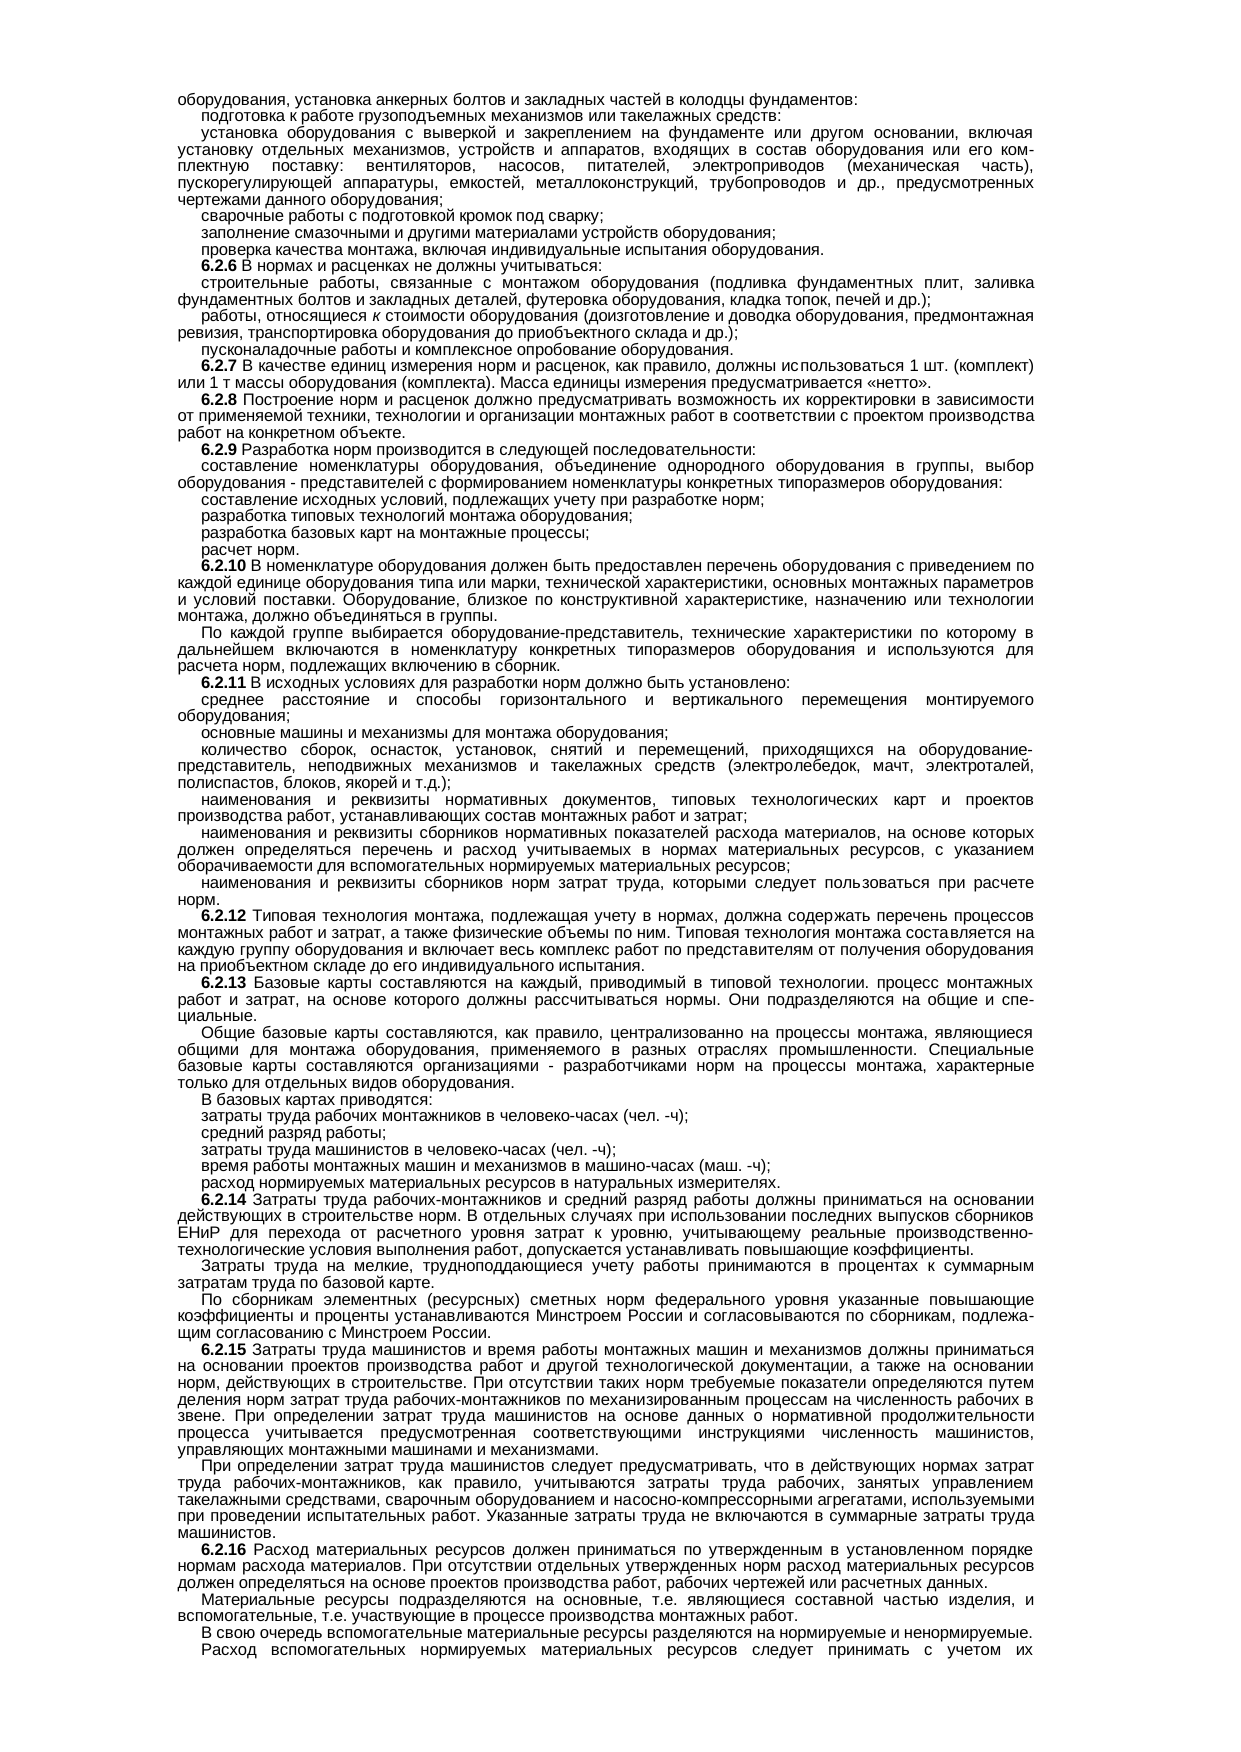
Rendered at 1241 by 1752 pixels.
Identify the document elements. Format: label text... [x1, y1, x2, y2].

text средний разряд работы; [177, 1125, 1034, 1142]
text затраты труда рабочих монтажников в человеко-часах (чел. -ч); [177, 1108, 1034, 1125]
text затраты труда машинистов в человеко-часах (чел. -ч); [177, 1142, 1034, 1158]
text разработка базовых карт на монтажные процессы; [177, 525, 1034, 542]
text При определении затрат труда машинистов следует предусматривать, что в действующих нормах затрат труда рабочих-монтажников, как правило, учитываются затраты труда рабочих, занятых управлением такелажными средствами, сварочным оборудованием и насосно-компрессорными агрегатами, используемыми при проведении испытательных работ. Указанные затраты труда не включаются в суммарные затраты труда машинистов. [177, 1458, 1034, 1542]
text заполнение смазочными и другими материалами устройств оборудования; [177, 225, 1034, 242]
text сварочные работы с подготовкой кромок под сварку; [177, 208, 1034, 225]
text В свою очередь вспомогательные материальные ресурсы разделяются на нормируемые и ненормируемые. [177, 1625, 1034, 1642]
text подготовка к работе грузоподъемных механизмов или такелажных средств: [177, 108, 1034, 125]
text составление исходных условий, подлежащих учету при разработке норм; [177, 492, 1034, 508]
text среднее расстояние и способы горизонтального и вертикального перемещения монтируемого оборудования; [177, 692, 1034, 725]
text расход нормируемых материальных ресурсов в натуральных измерителях. [177, 1175, 1034, 1192]
text 6.2.12 Типовая технология монтажа, подлежащая учету в нормах, должна содержать перечень процессов монтажных работ и затрат, а также физические объемы по ним. Типовая технология монтажа составляется на каждую группу оборудования и включает весь комплекс работ по представителям от получения оборудования на приобъектном складе до его индивидуального испытания. [177, 908, 1034, 975]
text 6.2.11 В исходных условиях для разработки норм должно быть установлено: [177, 675, 1034, 692]
text 6.2.15 Затраты труда машинистов и время работы монтажных машин и механизмов должны приниматься на основании проектов производства работ и другой технологической документации, а также на основании норм, действующих в строительстве. При отсутствии таких норм требуемые показатели определяются путем деления норм затрат труда рабочих-монтажников по механизированным процессам на численность рабочих в звене. При определении затрат труда машинистов на основе данных о нормативной продолжительности процесса учитывается предусмотренная соответствующими инструкциями численность машинистов, управляющих монтажными машинами и механизмами. [177, 1342, 1034, 1458]
text 6.2.14 Затраты труда рабочих-монтажников и средний разряд работы должны приниматься на основании действующих в строительстве норм. В отдельных случаях при использовании последних выпусков сборников ЕНиР для перехода от расчетного уровня затрат к уровню, учитывающему реальные производственно-технологические условия выполнения работ, допускается устанавливать повышающие коэффициенты. [177, 1192, 1034, 1258]
text 6.2.9 Разработка норм производится в следующей последовательности: [177, 442, 1034, 458]
text 6.2.7 В качестве единиц измерения норм и расценок, как правило, должны использоваться 1 шт. (комплект) или 1 т массы оборудования (комплекта). Масса единицы измерения предусматривается «нетто». [177, 358, 1034, 392]
text пусконаладочные работы и комплексное опробование оборудования. [177, 342, 1034, 358]
text основные машины и механизмы для монтажа оборудования; [177, 725, 1034, 742]
text составление номенклатуры оборудования, объединение однородного оборудования в группы, выбор оборудования - представителей с формированием номенклатуры конкретных типоразмеров оборудования: [177, 458, 1034, 492]
text работы, относящиеся к стоимости оборудования (доизготовление и доводка оборудования, предмонтажная ревизия, транспортировка оборудования до приобъектного склада и др.); [177, 308, 1034, 342]
text 6.2.8 Построение норм и расценок должно предусматривать возможность их корректировки в зависимости от применяемой техники, технологии и организации монтажных работ в соответствии с проектом производства работ на конкретном объекте. [177, 392, 1034, 442]
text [177, 1642, 1034, 1658]
text установка оборудования с выверкой и закреплением на фундаменте или другом основании, включая установку отдельных механизмов, устройств и аппаратов, входящих в состав оборудования или его комплектную поставку: вентиляторов, насосов, питателей, электроприводов (механическая часть), пускорегулирующей аппаратуры, емкостей, металлоконструкций, трубопроводов и др., предусмотренных чертежами данного оборудования; [177, 125, 1034, 208]
text Общие базовые карты составляются, как правило, централизованно на процессы монтажа, являющиеся общими для монтажа оборудования, применяемого в разных отраслях промышленности. Специальные базовые карты составляются организациями - разработчиками норм на процессы монтажа, характерные только для отдельных видов оборудования. [177, 1025, 1034, 1092]
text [177, 92, 1034, 108]
text расчет норм. [177, 542, 1034, 558]
text 6.2.13 Базовые карты составляются на каждый, приводимый в типовой технологии. процесс монтажных работ и затрат, на основе которого должны рассчитываться нормы. Они подразделяются на общие и специальные. [177, 975, 1034, 1025]
text время работы монтажных машин и механизмов в машино-часах (маш. -ч); [177, 1158, 1034, 1175]
text наименования и реквизиты сборников норм затрат труда, которыми следует пользоваться при расчете норм. [177, 875, 1034, 908]
text Затраты труда на мелкие, трудноподдающиеся учету работы принимаются в процентах к суммарным затратам труда по базовой карте. [177, 1258, 1034, 1292]
text наименования и реквизиты сборников нормативных показателей расхода материалов, на основе которых должен определяться перечень и расход учитываемых в нормах материальных ресурсов, с указанием оборачиваемости для вспомогательных нормируемых материальных ресурсов; [177, 825, 1034, 875]
text В базовых картах приводятся: [177, 1092, 1034, 1108]
text проверка качества монтажа, включая индивидуальные испытания оборудования. [177, 242, 1034, 258]
text Материальные ресурсы подразделяются на основные, т.е. являющиеся составной частью изделия, и вспомогательные, т.е. участвующие в процессе производства монтажных работ. [177, 1592, 1034, 1625]
text По каждой группе выбирается оборудование-представитель, технические характеристики по которому в дальнейшем включаются в номенклатуру конкретных типоразмеров оборудования и используются для расчета норм, подлежащих включению в сборник. [177, 625, 1034, 675]
text разработка типовых технологий монтажа оборудования; [177, 508, 1034, 525]
text строительные работы, связанные с монтажом оборудования (подливка фундаментных плит, заливка фундаментных болтов и закладных деталей, футеровка оборудования, кладка топок, печей и др.); [177, 275, 1034, 308]
text По сборникам элементных (ресурсных) сметных норм федерального уровня указанные повышающие коэффициенты и проценты устанавливаются Минстроем России и согласовываются по сборникам, подлежащим согласованию с Минстроем России. [177, 1292, 1034, 1342]
text 6.2.10 В номенклатуре оборудования должен быть предоставлен перечень оборудования с приведением по каждой единице оборудования типа или марки, технической характеристики, основных монтажных параметров и условий поставки. Оборудование, близкое по конструктивной характеристике, назначению или технологии монтажа, должно объединяться в группы. [177, 558, 1034, 625]
text 6.2.6 В нормах и расценках не должны учитываться: [177, 258, 1034, 275]
text наименования и реквизиты нормативных документов, типовых технологических карт и проектов производства работ, устанавливающих состав монтажных работ и затрат; [177, 792, 1034, 825]
text количество сборок, оснасток, установок, снятий и перемещений, приходящихся на оборудование-представитель, неподвижных механизмов и такелажных средств (электролебедок, мачт, электроталей, полиспастов, блоков, якорей и т.д.); [177, 742, 1034, 792]
text 6.2.16 Расход материальных ресурсов должен приниматься по утвержденным в установленном порядке нормам расхода материалов. При отсутствии отдельных утвержденных норм расход материальных ресурсов должен определяться на основе проектов производства работ, рабочих чертежей или расчетных данных. [177, 1542, 1034, 1592]
